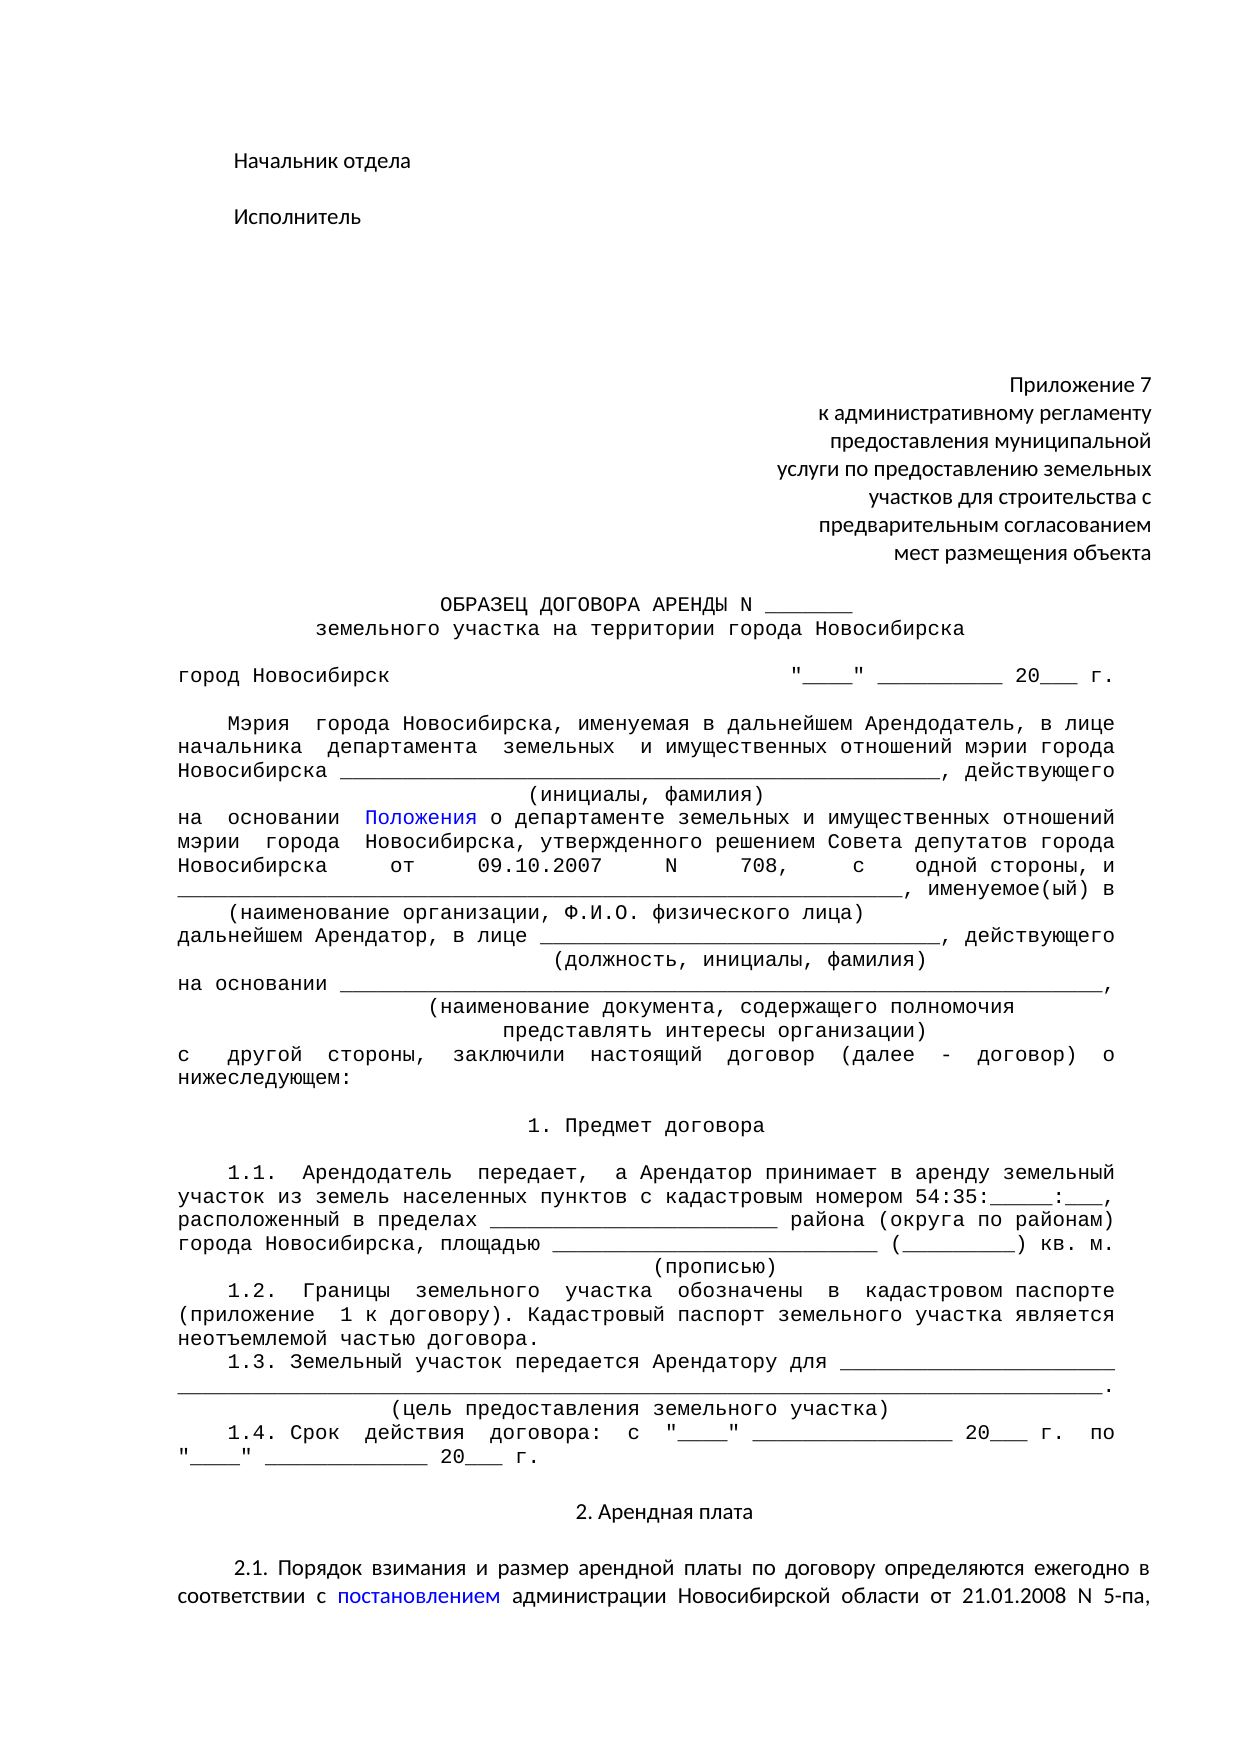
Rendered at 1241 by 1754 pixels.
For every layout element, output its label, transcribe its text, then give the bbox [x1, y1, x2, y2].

text (приложение 1 к договору). Кадастровый паспорт земельного участка является [177, 1304, 1152, 1327]
text на основании Положения о департаменте земельных и имущественных отношений [177, 807, 1152, 831]
text предоставления муниципальной [177, 426, 1152, 454]
text с другой стороны, заключили настоящий договор (далее - договор) о [177, 1044, 1152, 1067]
text города Новосибирска, площадью __________________________ (_________) кв. м. [177, 1233, 1152, 1257]
text (должность, инициалы, фамилия) [177, 949, 1152, 973]
text Приложение 7 [177, 370, 1152, 398]
text начальника департамента земельных и имущественных отношений мэрии города [177, 736, 1152, 760]
text __________________________________________________________________________. [177, 1375, 1152, 1398]
text __________________________________________________________, именуемое(ый) в [177, 878, 1152, 902]
text на основании _____________________________________________________________, [177, 973, 1152, 996]
text 1. Предмет договора [177, 1115, 1152, 1138]
text представлять интересы организации) [177, 1020, 1152, 1044]
text предварительным согласованием [177, 510, 1152, 538]
text (наименование документа, содержащего полномочия [177, 996, 1152, 1020]
text 1.1. Арендодатель передает, а Арендатор принимает в аренду земельный [177, 1162, 1152, 1186]
text Начальник отдела [177, 146, 1152, 174]
text Новосибирска ________________________________________________, действующего [177, 760, 1152, 784]
text 1.2. Границы земельного участка обозначены в кадастровом паспорте [177, 1280, 1152, 1304]
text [177, 1553, 1152, 1609]
text дальнейшем Арендатор, в лице ________________________________, действующего [177, 926, 1152, 949]
text нижеследующем: [177, 1067, 1152, 1091]
text участков для строительства с [177, 482, 1152, 510]
text 2. Арендная плата [177, 1497, 1152, 1525]
text (наименование организации, Ф.И.О. физического лица) [177, 902, 1152, 926]
text 1.4. Срок действия договора: с "____" ________________ 20___ г. по [177, 1422, 1152, 1446]
text (прописью) [177, 1257, 1152, 1280]
text земельного участка на территории города Новосибирска [177, 618, 1152, 642]
text (инициалы, фамилия) [177, 784, 1152, 807]
text расположенный в пределах _______________________ района (округа по районам) [177, 1209, 1152, 1233]
text (цель предоставления земельного участка) [177, 1398, 1152, 1422]
text к административному регламенту [177, 398, 1152, 426]
text услуги по предоставлению земельных [177, 454, 1152, 482]
text 1.3. Земельный участок передается Арендатору для ______________________ [177, 1351, 1152, 1375]
text мэрии города Новосибирска, утвержденного решением Совета депутатов города [177, 831, 1152, 854]
text Исполнитель [177, 202, 1152, 230]
text мест размещения объекта [177, 538, 1152, 566]
text город Новосибирск "____" __________ 20___ г. [177, 665, 1152, 689]
text Мэрия города Новосибирска, именуемая в дальнейшем Арендодатель, в лице [177, 713, 1152, 736]
text Новосибирска от 09.10.2007 N 708, с одной стороны, и [177, 854, 1152, 878]
text участок из земель населенных пунктов с кадастровым номером 54:35:_____:___, [177, 1186, 1152, 1209]
text неотъемлемой частью договора. [177, 1327, 1152, 1351]
text "____" _____________ 20___ г. [177, 1446, 1152, 1469]
text ОБРАЗЕЦ ДОГОВОРА АРЕНДЫ N _______ [177, 594, 1152, 618]
